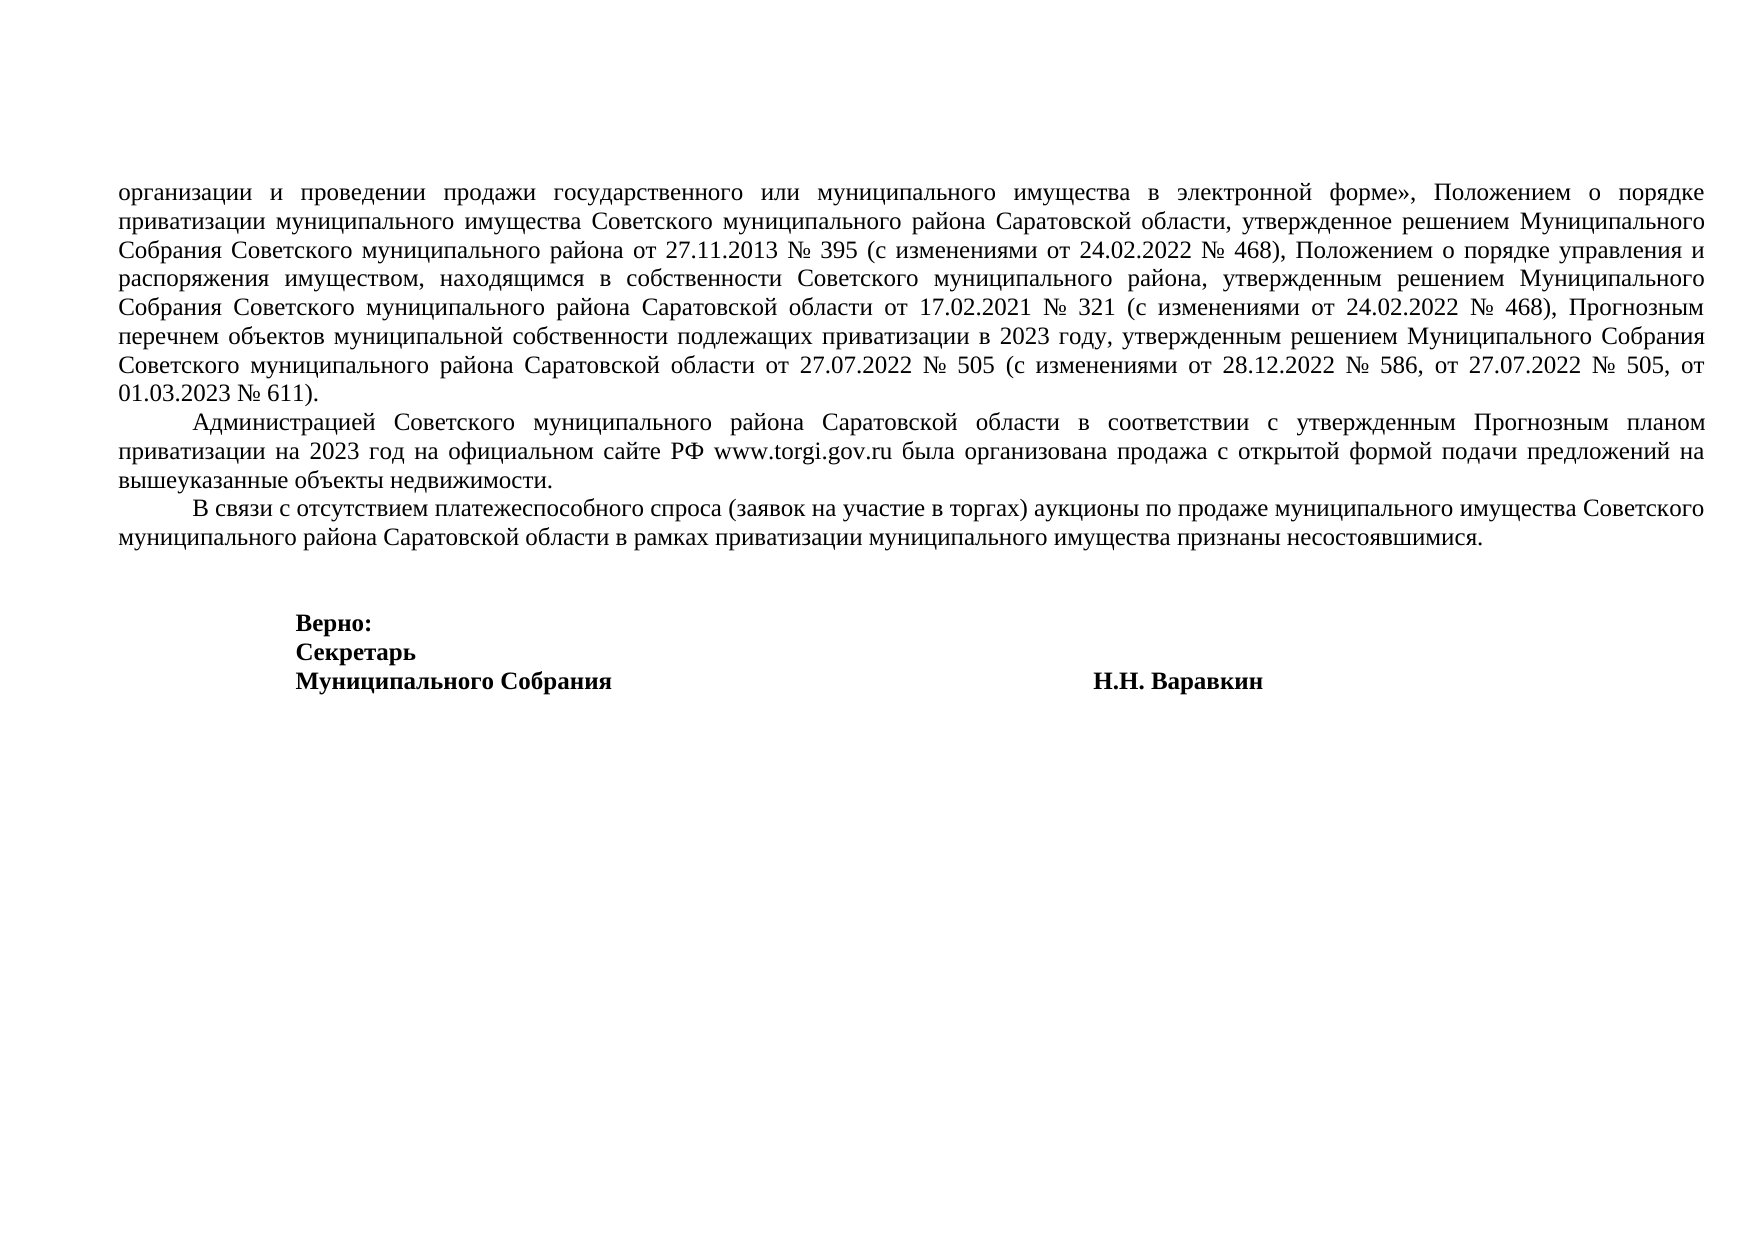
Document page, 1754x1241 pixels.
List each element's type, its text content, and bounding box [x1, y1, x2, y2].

text Администрацией Советского муниципального района Саратовской области в соответствии с утвержденным Прогнозным планом приватизации на 2023 год на официальном сайте РФ www.torgi.gov.ru была организована продажа с открытой формой подачи предложений на вышеуказанные объекты недвижимости. [118, 407, 1707, 493]
text В связи с отсутствием платежеспособного спроса (заявок на участие в торгах) аукционы по продаже муниципального имущества Советского муниципального района Саратовской области в рамках приватизации муниципального имущества признаны несостоявшимися. [118, 493, 1707, 551]
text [118, 177, 1707, 407]
text Верно: [118, 608, 1707, 637]
text Муниципального Собрания Н.Н. Варавкин [118, 666, 1707, 695]
text Секретарь [118, 637, 1707, 666]
